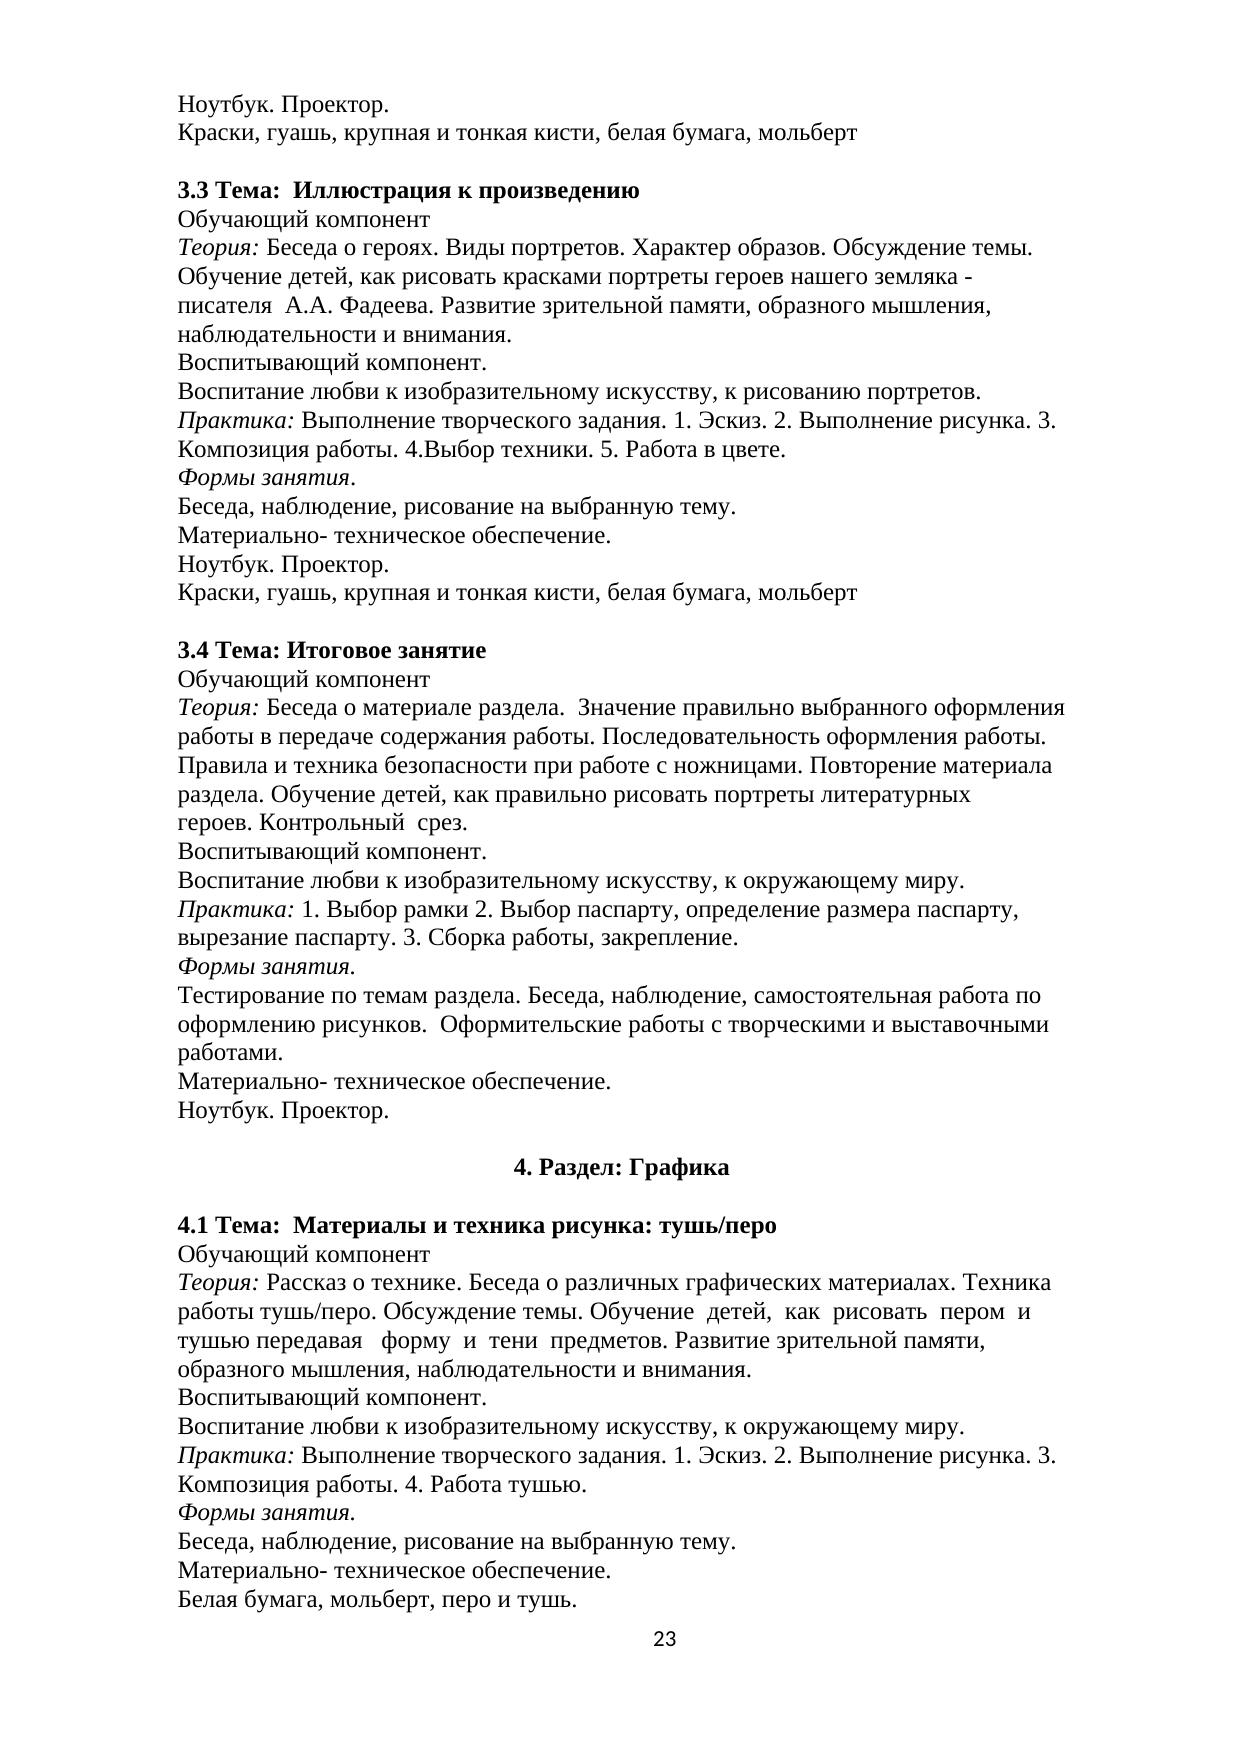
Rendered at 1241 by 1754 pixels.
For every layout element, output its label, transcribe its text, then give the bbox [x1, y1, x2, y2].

text Обучение детей, как рисовать красками портреты героев нашего земляка - писателя А.А. Фадеева. Развитие зрительной памяти, образного мышления, наблюдательности и внимания. Воспитывающий компонент. Воспитание любви к изобразительному искусству, к рисованию портретов. [177, 261, 1066, 405]
text Теория: Беседа о материале раздела. Значение правильно выбранного оформления работы в передаче содержания работы. Последовательность оформления работы. Правила и техника безопасности при работе с ножницами. Повторение материала раздела. Обучение детей, как правильно рисовать портреты литературных героев. Контрольный срез. Воспитывающий компонент. Воспитание любви к изобразительному искусству, к окружающему миру. [177, 692, 1066, 894]
text Материально- техническое обеспечение. [177, 520, 1152, 549]
text Формы занятия. [177, 951, 1066, 980]
text Практика: 1. Выбор рамки 2. Выбор паспарту, определение размера паспарту, вырезание паспарту. 3. Сборка работы, закрепление. [177, 894, 1066, 951]
text Ноутбук. Проектор. Краски, гуашь, крупная и тонкая кисти, белая бумага, мольберт [177, 89, 1066, 146]
text Белая бумага, мольберт, перо и тушь. [177, 1584, 1066, 1612]
text 4. Раздел: Графика [177, 1152, 1066, 1181]
text Беседа, наблюдение, рисование на выбранную тему. [177, 491, 1066, 520]
text Формы занятия. [177, 1497, 1066, 1526]
text Формы занятия. [177, 462, 1066, 491]
text Тестирование по темам раздела. Беседа, наблюдение, самостоятельная работа по оформлению рисунков. Оформительские работы с творческими и выставочными работами. [177, 980, 1066, 1066]
text Практика: Выполнение творческого задания. 1. Эскиз. 2. Выполнение рисунка. 3. Композиция работы. 4. Работа тушью. [177, 1440, 1066, 1497]
text 4.1 Тема: Материалы и техника рисунка: тушь/перо [177, 1210, 1066, 1239]
text Беседа, наблюдение, рисование на выбранную тему. [177, 1526, 1066, 1555]
text Обучающий компонент [177, 204, 1066, 232]
text 3.4 Тема: Итоговое занятие [177, 635, 1066, 664]
text Ноутбук. Проектор. Краски, гуашь, крупная и тонкая кисти, белая бумага, мольберт [177, 549, 1066, 606]
text Обучающий компонент [177, 1239, 1066, 1267]
text Материально- техническое обеспечение. [177, 1555, 1066, 1584]
text Обучающий компонент [177, 664, 1066, 692]
text Теория: Рассказ о технике. Беседа о различных графических материалах. Техника работы тушь/перо. Обсуждение темы. Обучение детей, как рисовать пером и тушью передавая форму и тени предметов. Развитие зрительной памяти, образного мышления, наблюдательности и внимания. Воспитывающий компонент. Воспитание любви к изобразительному искусству, к окружающему миру. [177, 1267, 1066, 1440]
text Практика: Выполнение творческого задания. 1. Эскиз. 2. Выполнение рисунка. 3. Композиция работы. 4.Выбор техники. 5. Работа в цвете. [177, 405, 1066, 462]
text 3.3 Тема: Иллюстрация к произведению [177, 175, 1066, 204]
text Теория: Беседа о героях. Виды портретов. Характер образов. Обсуждение темы. [177, 232, 1066, 261]
text Ноутбук. Проектор. [177, 1095, 1066, 1152]
text Материально- техническое обеспечение. [177, 1066, 1152, 1095]
